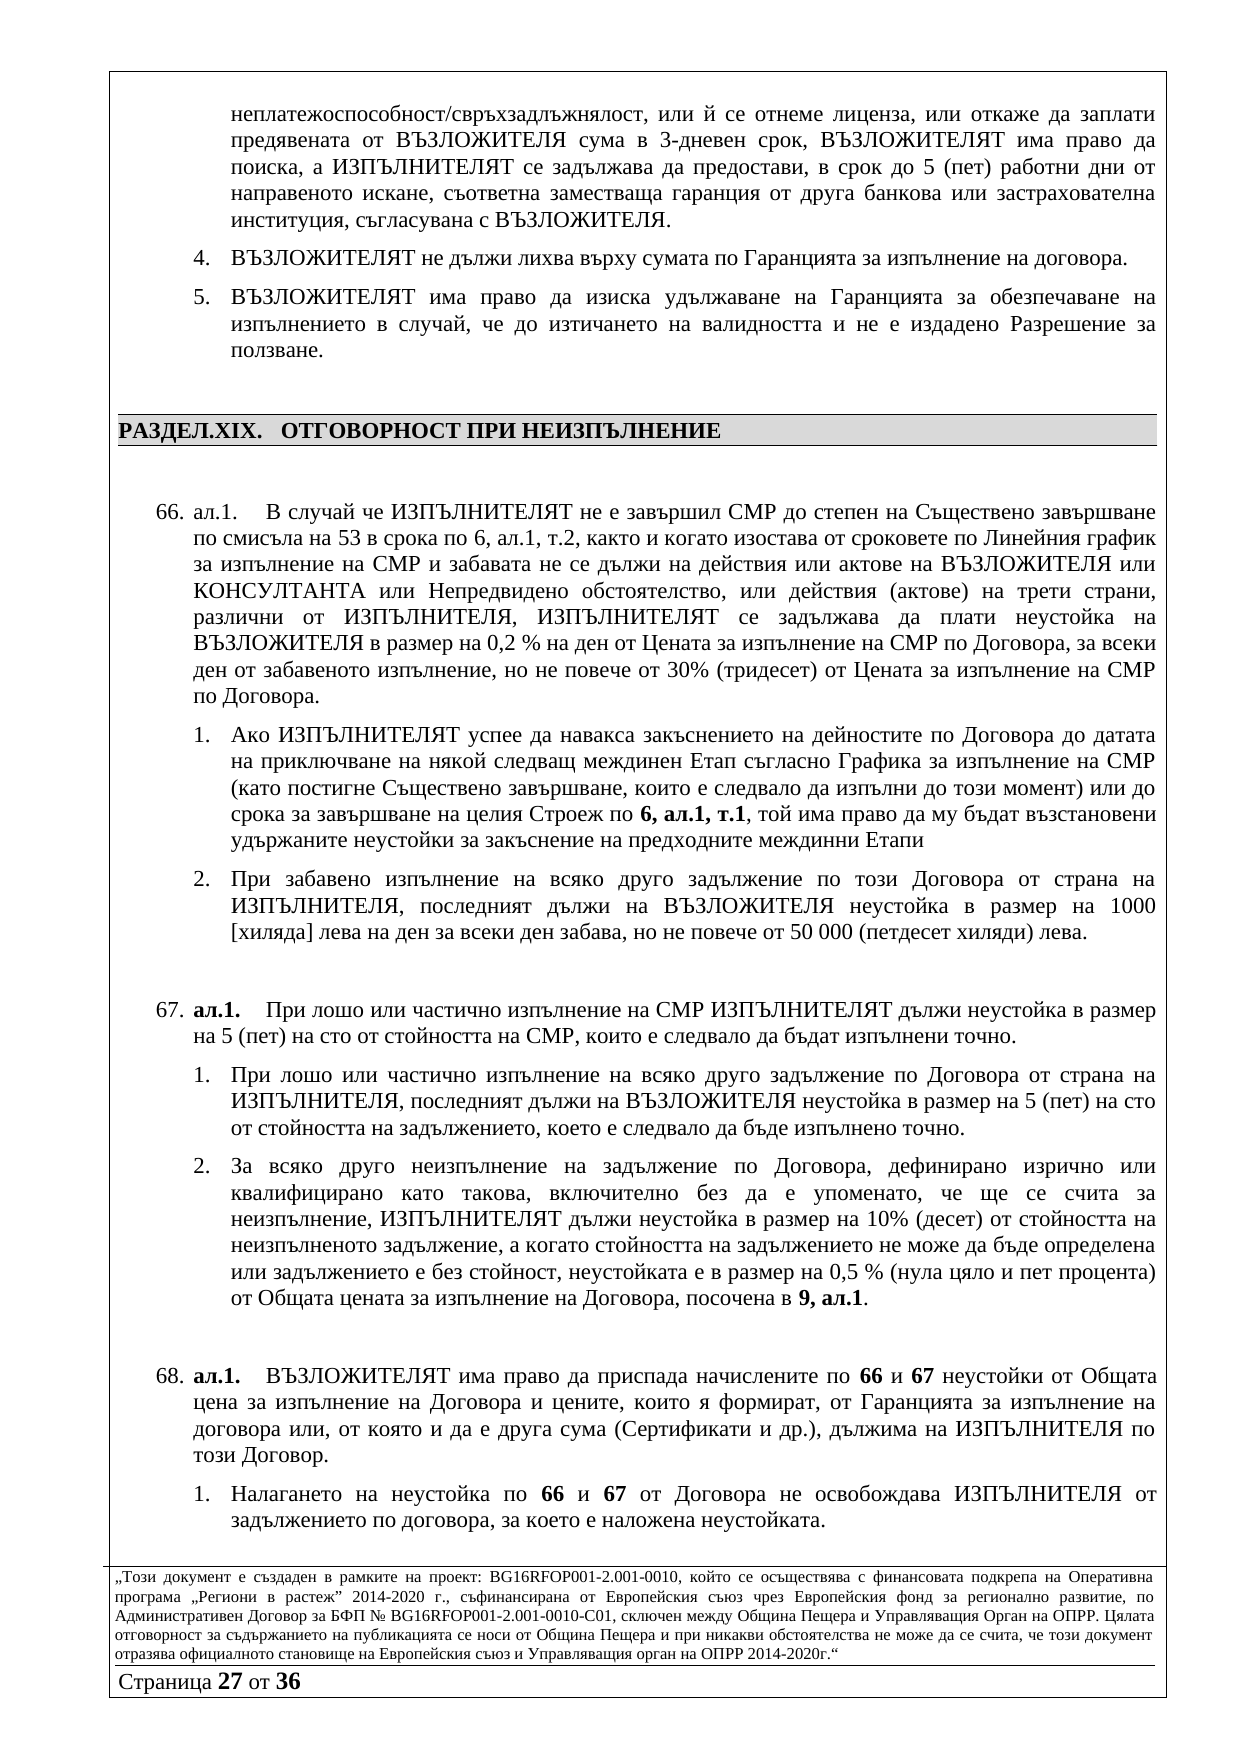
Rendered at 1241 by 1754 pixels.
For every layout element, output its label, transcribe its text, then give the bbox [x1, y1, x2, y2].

text Ако ИЗПЪЛНИТЕЛЯТ успее да навакса закъснението на дейностите по Договора до датата на приключване на някой следващ междинен Етап съгласно Графика за изпълнение на СМР (като постигне Съществено завършване, които е следвало да изпълни до този момент) или до срока за завършване на целия Строеж по Чл.6, ал.1, т.1, той има право да му бъдат възстановени удържаните неустойки за закъснение на предходните междинни Етапи [193, 721, 1157, 853]
text За всяко друго неизпълнение на задължение по Договора, дефинирано изрично или квалифицирано като такова, включително без да е упоменато, че ще се счита за неизпълнение, ИЗПЪЛНИТЕЛЯТ дължи неустойка в размер на 10% (десет) от стойността на неизпълненото задължение, а когато стойността на задължението не може да бъде определена или задължението е без стойност, неустойката е в размер на 0,5 % (нула цяло и пет процента) от Общата цената за изпълнение на Договора, посочена в Чл.9, ал.1. [193, 1152, 1157, 1311]
text Налагането на неустойка по Чл.66 и Чл.67 от Договора не освобождава ИЗПЪЛНИТЕЛЯ от задължението по договора, за което е наложена неустойката. [193, 1480, 1157, 1533]
text ал.1. При лошо или частично изпълнение на СМР ИЗПЪЛНИТЕЛЯТ дължи неустойка в размер на 5 (пет) на сто от стойността на СМР, които е следвало да бъдат изпълнени точно. [156, 996, 1157, 1048]
text ВЪЗЛОЖИТЕЛЯТ не дължи лихва върху сумата по Гаранцията за изпълнение на договора. [193, 244, 1157, 271]
text ОТГОВОРНОСТ ПРИ НЕИЗПЪЛНЕНИЕ [118, 415, 1157, 445]
text ал.1. В случай че ИЗПЪЛНИТЕЛЯТ не е завършил СМР до степен на Съществено завършване по смисъла на Чл.53 в срока по Чл.6, ал.1, т.2, както и когато изостава от сроковете по Линейния график за изпълнение на СМР и забавата не се дължи на действия или актове на ВЪЗЛОЖИТЕЛЯ или КОНСУЛТАНТА или Непредвидено обстоятелство, или действия (актове) на трети страни, различни от ИЗПЪЛНИТЕЛЯ, ИЗПЪЛНИТЕЛЯТ се задължава да плати неустойка на ВЪЗЛОЖИТЕЛЯ в размер на 0,2 % на ден от Цената за изпълнение на СМР по Договора, за всеки ден от забавеното изпълнение, но не повече от 30% (тридесет) от Цената за изпълнение на СМР по Договора. [156, 498, 1157, 708]
text ал.1. ВЪЗЛОЖИТЕЛЯТ има право да приспада начислените по Чл.66 и Чл.67 неустойки от Общата цена за изпълнение на Договора и цените, които я формират, от Гаранцията за изпълнение на договора или, от която и да е друга сума (Сертификати и др.), дължима на ИЗПЪЛНИТЕЛЯ по този Договор. [156, 1362, 1157, 1467]
text ВЪЗЛОЖИТЕЛЯТ има право да изиска удължаване на Гаранцията за обезпечаване на изпълнението в случай, че до изтичането на валидността и не е издадено Разрешение за ползване. [193, 283, 1157, 362]
text При лошо или частично изпълнение на всяко друго задължение по Договора от страна на ИЗПЪЛНИТЕЛЯ, последният дължи на ВЪЗЛОЖИТЕЛЯ неустойка в размер на 5 (пет) на сто от стойността на задължението, което е следвало да бъде изпълнено точно. [193, 1061, 1157, 1140]
text При забавено изпълнение на всяко друго задължение по този Договора от страна на ИЗПЪЛНИТЕЛЯ, последният дължи на ВЪЗЛОЖИТЕЛЯ неустойка в размер на 1000 [хиляда] лева на ден за всеки ден забава, но не повече от 50 000 (петдесет хиляди) лева. [193, 865, 1157, 944]
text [193, 100, 1157, 232]
